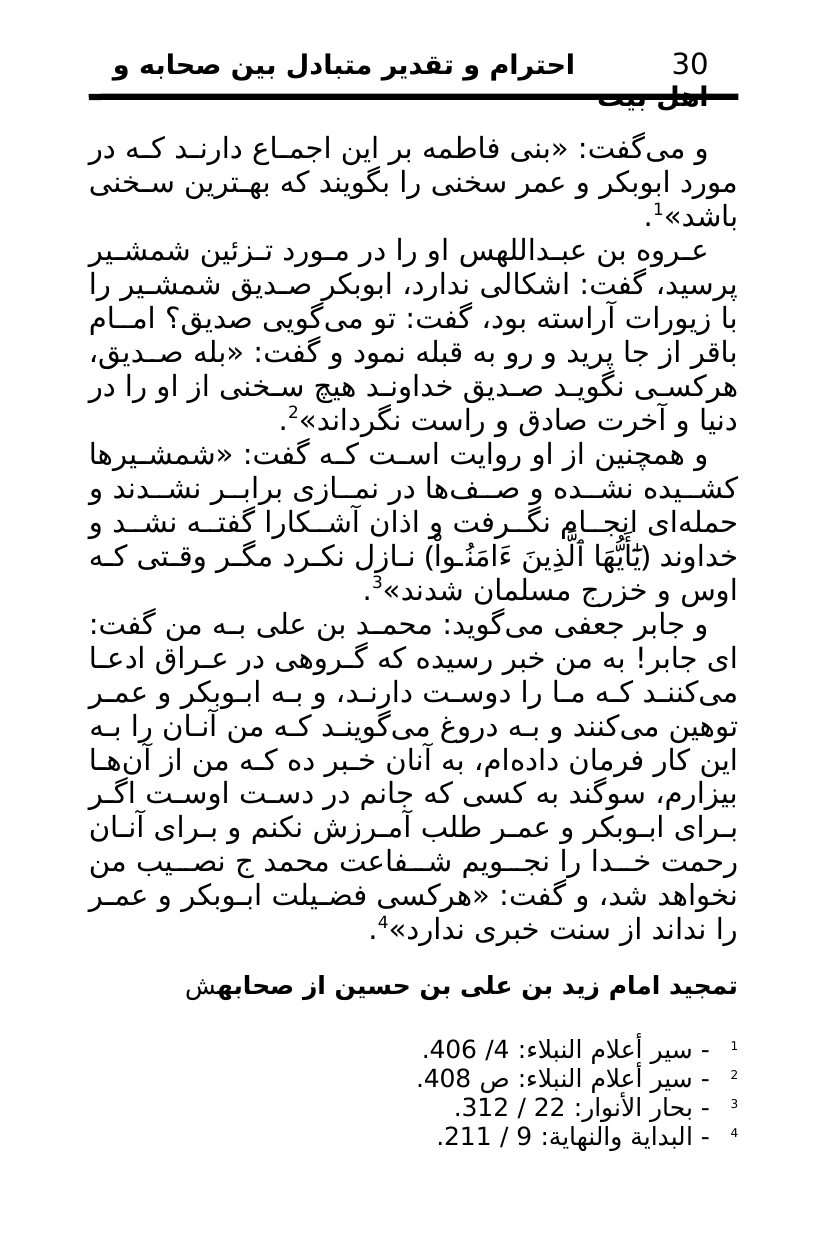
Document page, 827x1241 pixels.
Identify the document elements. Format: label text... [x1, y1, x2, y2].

text عروه بن عبداللهس او را در مورد تزئین شمشیر پرسید، گفت: اشکالی ندارد، ابوبکر صدیق شمشیر را با زیورات آراسته بود، گفت: تو می‌گویی صدیق؟ امام باقر از جا پرید و رو به قبله نمود و گفت: «بله صدیق، هرکسی نگوید صدیق خداوند هیچ سخنی از او را در دنیا و آخرت صادق و راست نگرداند». [89, 233, 738, 437]
text و همچنین از او روایت است که گفت: «شمشیرها کشیده نشده و صف‌ها در نمازی برابر نشدند و حمله‌ای انجام نگرفت و اذان آشکارا گفته نشد و خداوند ﴿يَٰٓأَيُّهَا ٱلَّذِينَ ءَامَنُواْ﴾ نازل نکرد مگر وقتی که اوس و خزرج مسلمان شدند». [89, 437, 738, 607]
text و جابر جعفی می‌گوید: محمد بن علی به من گفت: ‌ای جابر! به من خبر رسیده که گروهی در عراق ادعا می‌کنند که ما را دوست دارند، و به ابوبکر و عمر توهین می‌کنند و به دروغ می‌گویند که من آنان را به این کار فرمان داده‌ام، به آنان خبر ده که من از آن‌ها بیزارم، سوگند به کسی که جانم در دست اوست اگر برای ابوبکر و عمر طلب آمرزش نکنم و برای آنان رحمت خدا را نجویم شفاعت محمد ج نصیب من نخواهد شد، و گفت: «هرکسی فضیلت ابوبکر و عمر را نداند از سنت خبری ندارد». [89, 607, 738, 947]
text و می‌گفت: «بنی فاطمه بر این اجماع دارند که در مورد ابوبکر و عمر سخنی را بگویند که بهترین سخنی باشد». [89, 132, 738, 233]
text تمجید امام زید بن علی بن حسین از صحابهش [89, 972, 738, 1001]
